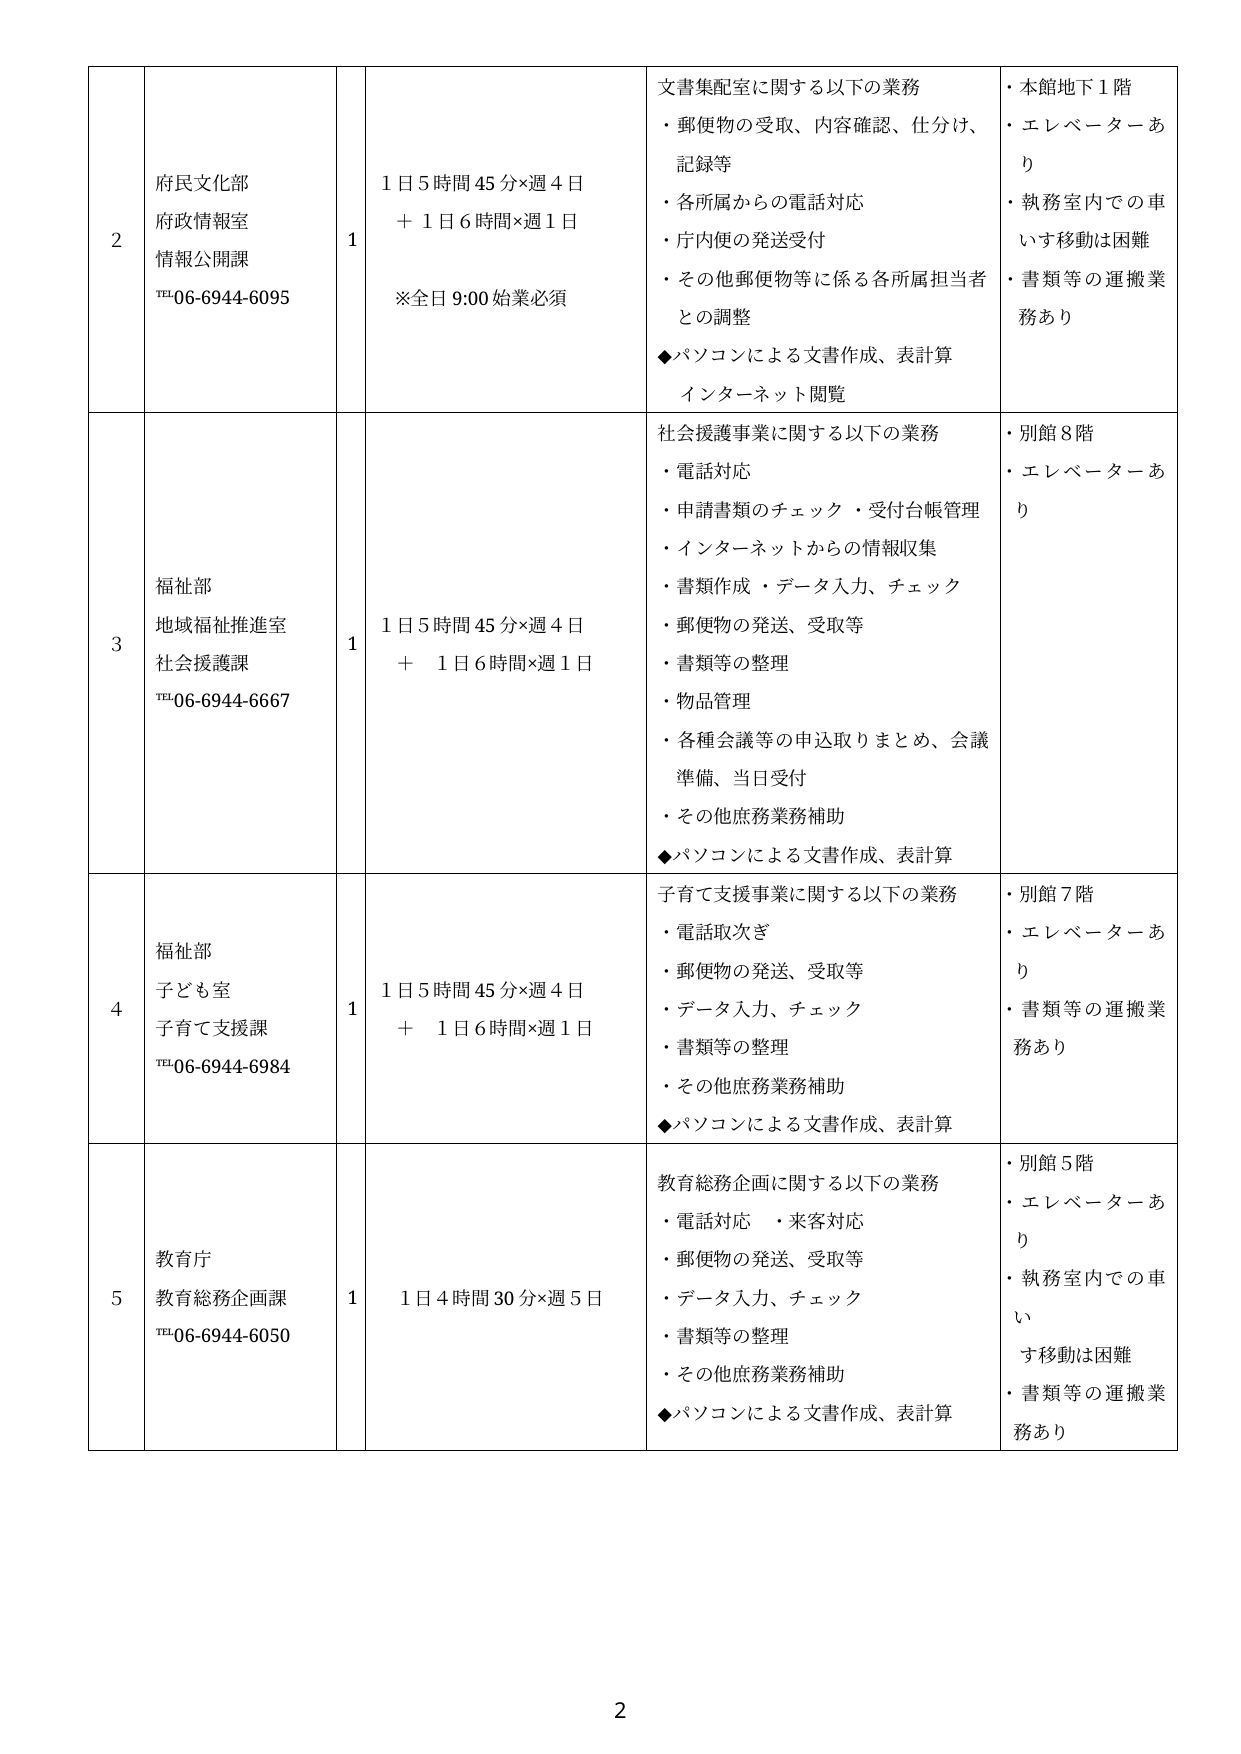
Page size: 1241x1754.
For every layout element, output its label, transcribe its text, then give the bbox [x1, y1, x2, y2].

table_cell ・別館８階 ・エレベーターあり [1001, 413, 1177, 873]
table_cell ・本館地下１階 ・エレベーターあり ・執務室内での車いす移動は困難 ・書類等の運搬業務あり [1001, 67, 1177, 412]
table_cell 1 [337, 1144, 365, 1450]
table_cell 福祉部 子ども室 子育て支援課 ℡06-6944-6984 [145, 874, 336, 1142]
table_cell 福祉部 地域福祉推進室 社会援護課 ℡06-6944-6667 [145, 413, 336, 873]
table_cell ５ [89, 1144, 144, 1450]
table_cell 文書集配室に関する以下の業務 ・郵便物の受取、内容確認、仕分け、記録等 ・各所属からの電話対応 ・庁内便の発送受付 ・その他郵便物等に係る各所属担当者との調整 ◆パソコンによる文書作成、表計算 インターネット閲覧 [647, 67, 1000, 412]
table_cell 1 [337, 413, 365, 873]
table_cell 1 [337, 67, 365, 412]
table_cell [1001, 1144, 1177, 1450]
table_cell １日５時間45分×週４日 ＋ １日６時間×週１日 [366, 874, 646, 1142]
table_cell 社会援護事業に関する以下の業務 ・電話対応 ・申請書類のチェック ・受付台帳管理 ・インターネットからの情報収集 ・書類作成 ・データ入力、チェック ・郵便物の発送、受取等 ・書類等の整理 ・物品管理 ・各種会議等の申込取りまとめ、会議準備、当日受付 ・その他庶務業務補助 ◆パソコンによる文書作成、表計算 [647, 413, 1000, 873]
table_cell ４ [89, 874, 144, 1142]
table_cell ２ [89, 67, 144, 412]
table_cell １日５時間45分×週４日 ＋ １日６時間×週１日 [366, 413, 646, 873]
table_cell 1 [337, 874, 365, 1142]
table_cell ３ [89, 413, 144, 873]
table_cell ・別館７階 ・エレベーターあり ・書類等の運搬業務あり [1001, 874, 1177, 1142]
table_cell 教育庁 教育総務企画課 ℡06-6944-6050 [145, 1144, 336, 1450]
table_cell 子育て支援事業に関する以下の業務 ・電話取次ぎ ・郵便物の発送、受取等 ・データ入力、チェック ・書類等の整理 ・その他庶務業務補助 ◆パソコンによる文書作成、表計算 [647, 874, 1000, 1142]
table_cell 府民文化部 府政情報室 情報公開課 ℡06-6944-6095 [145, 67, 336, 412]
table_cell １日４時間30分×週５日 [366, 1144, 646, 1450]
table_cell １日５時間45分×週４日 ＋ １日６時間×週１日 ※全日9:00始業必須 [366, 67, 646, 412]
table_cell 教育総務企画に関する以下の業務 ・電話対応 ・来客対応 ・郵便物の発送、受取等 ・データ入力、チェック ・書類等の整理 ・その他庶務業務補助 ◆パソコンによる文書作成、表計算 [647, 1144, 1000, 1450]
